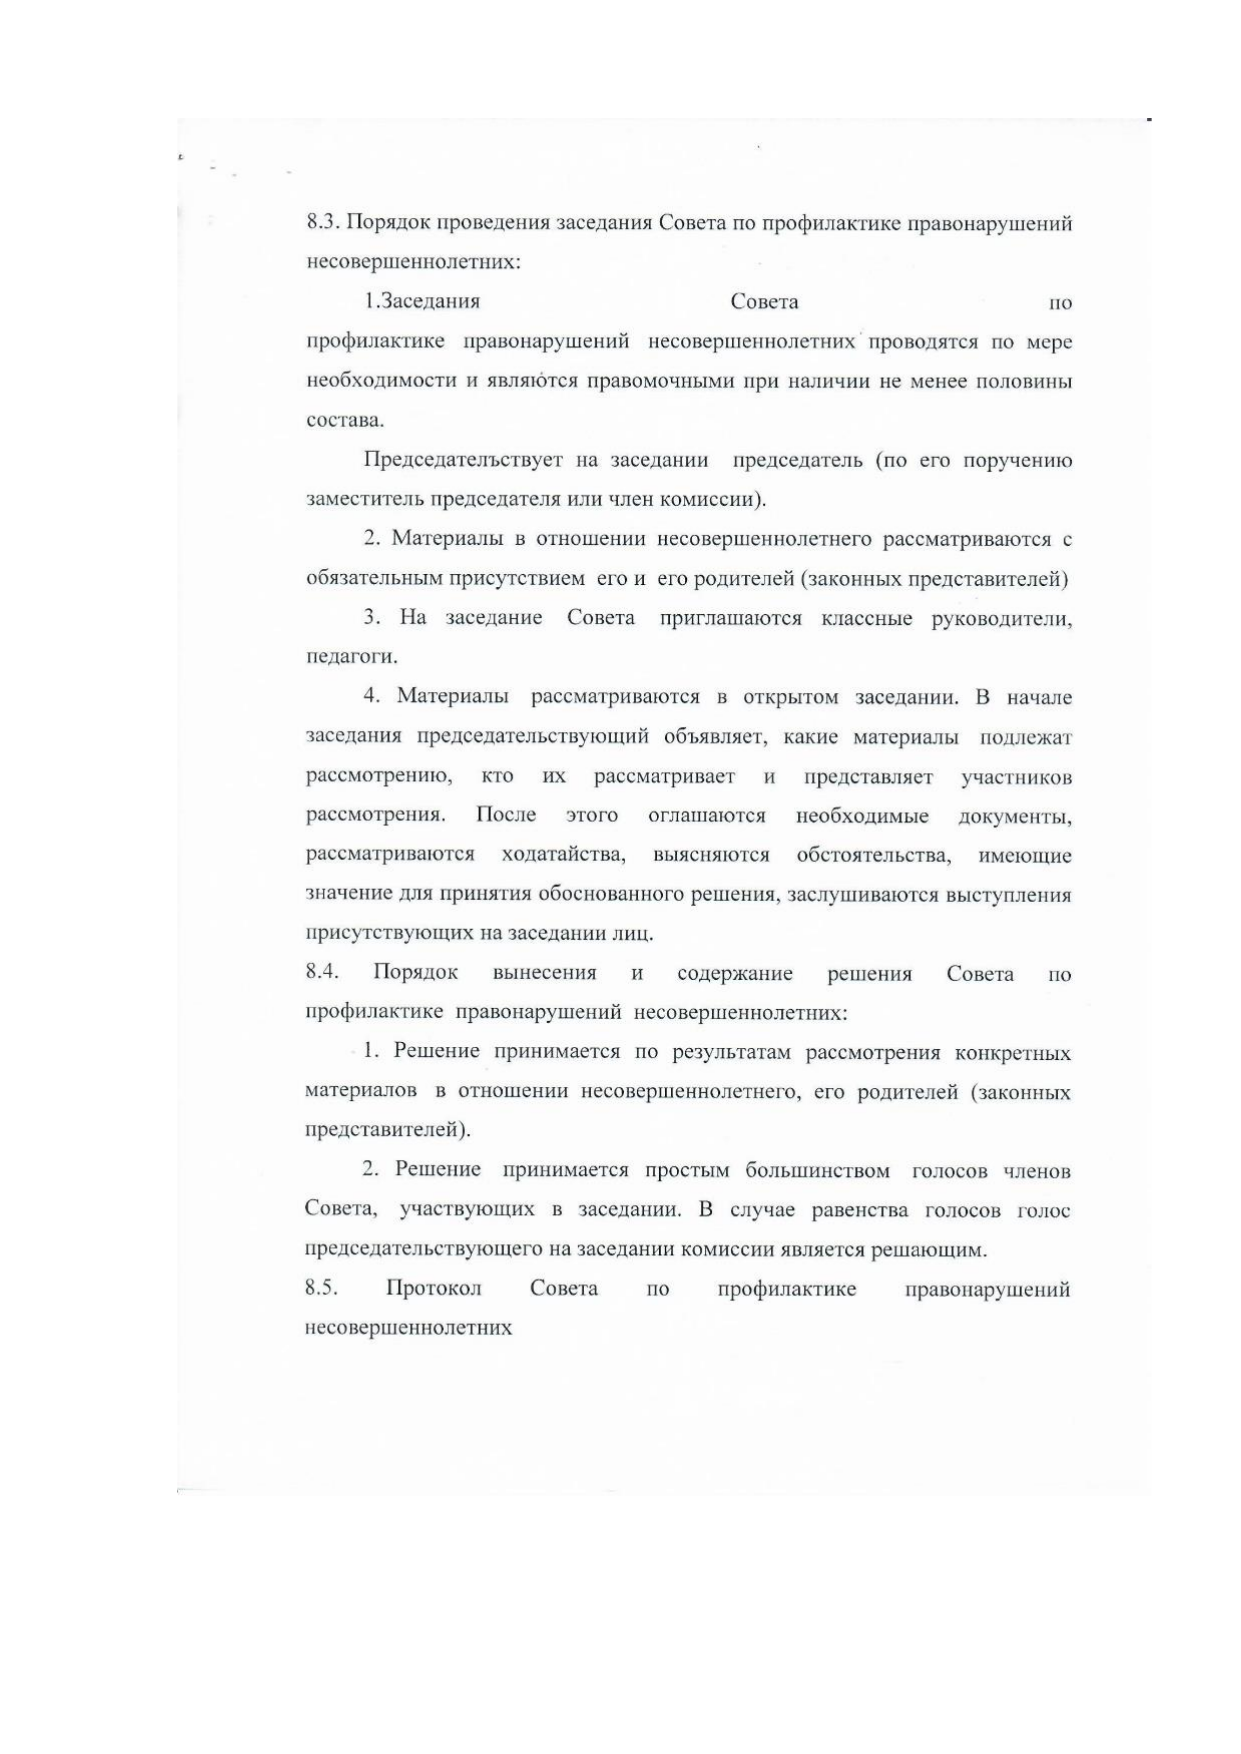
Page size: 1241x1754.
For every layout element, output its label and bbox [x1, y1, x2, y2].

picture [177, 118, 1152, 1496]
